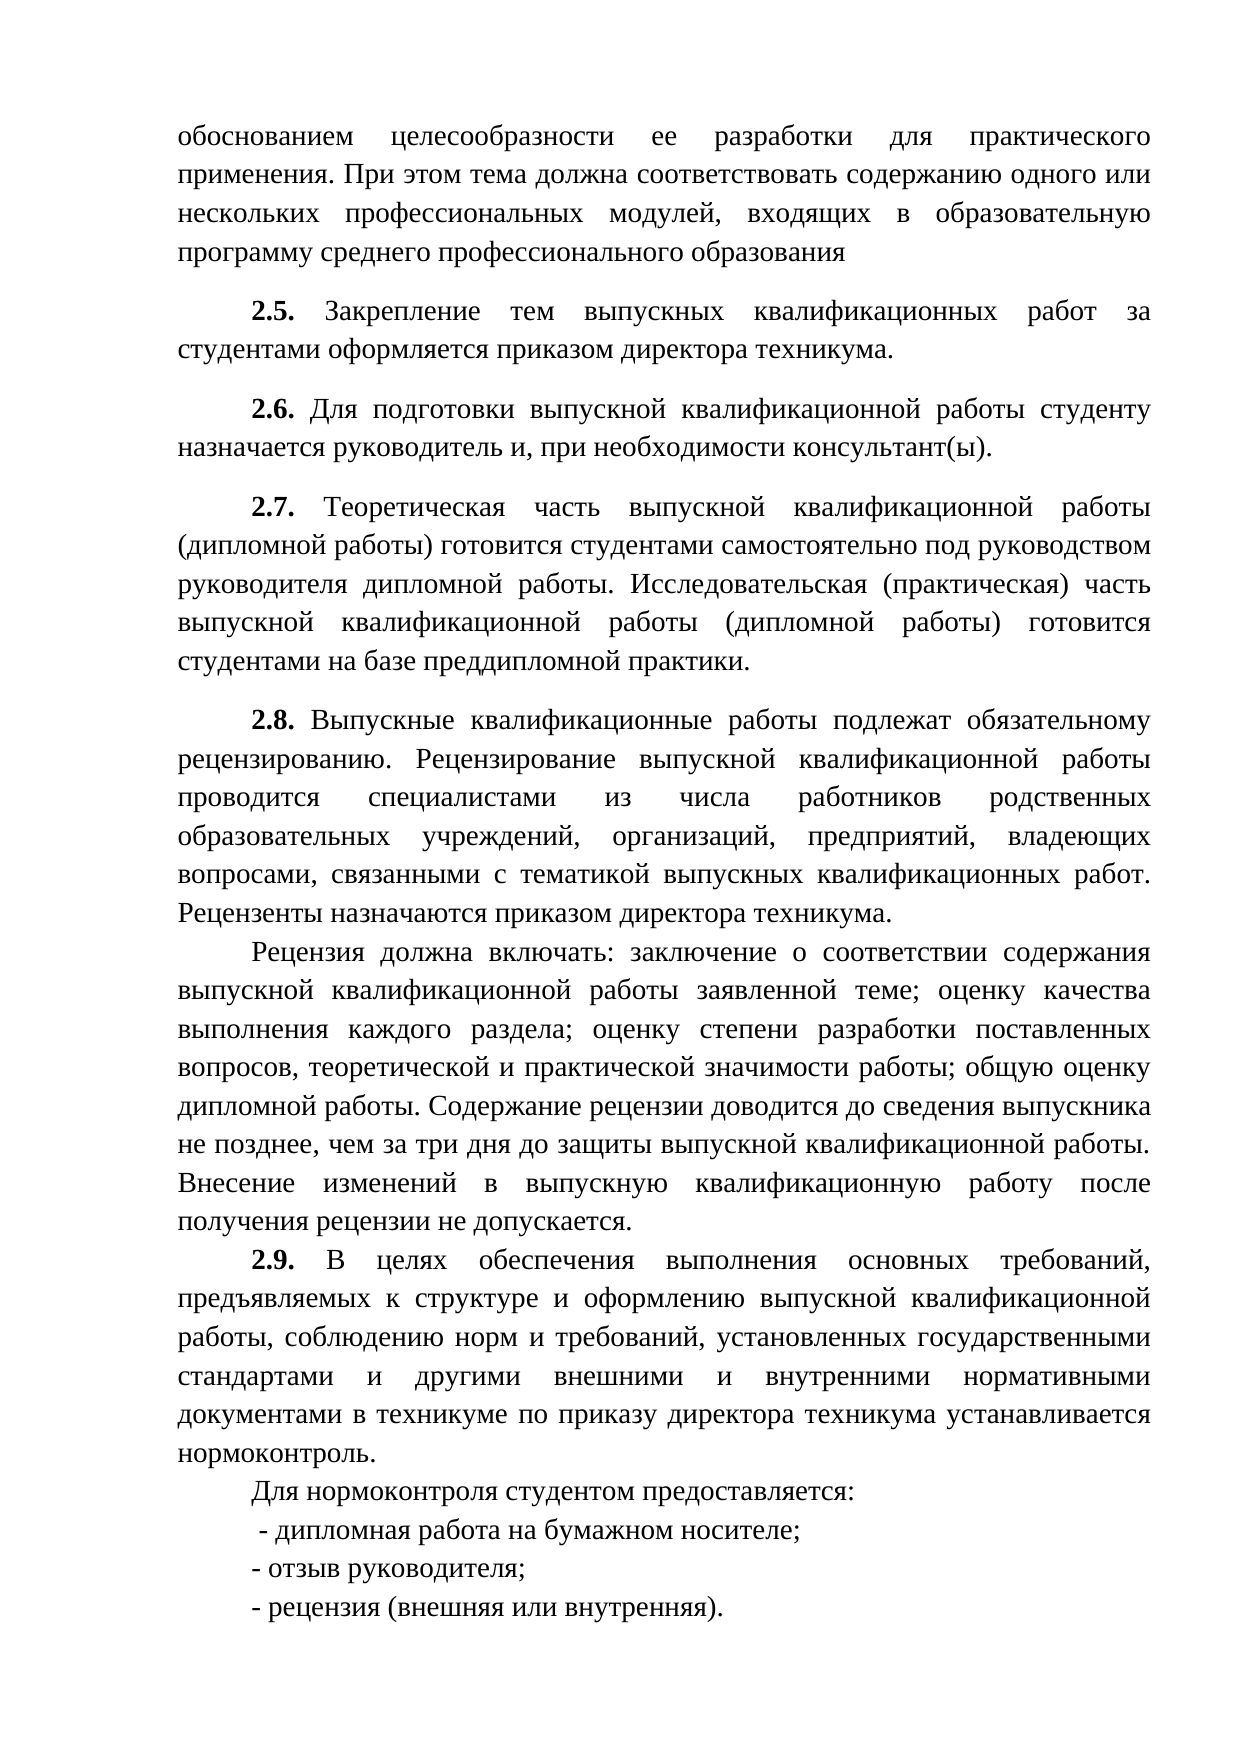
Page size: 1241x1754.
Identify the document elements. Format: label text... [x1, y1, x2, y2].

text 2.5. Закрепление тем выпускных квалификационных работ за студентами оформляется приказом директора техникума. [177, 293, 1152, 365]
text - рецензия (внешняя или внутренняя). [177, 1589, 1152, 1622]
text 2.9. В целях обеспечения выполнения основных требований, предъявляемых к структуре и оформлению выпускной квалификационной работы, соблюдению норм и требований, установленных государственными стандартами и другими внешними и внутренними нормативными документами в техникуме по приказу директора техникума устанавливается нормоконтроль. [177, 1242, 1152, 1468]
text Рецензия должна включать: заключение о соответствии содержания выпускной квалификационной работы заявленной теме; оценку качества выполнения каждого раздела; оценку степени разработки поставленных вопросов, теоретической и практической значимости работы; общую оценку дипломной работы. Содержание рецензии доводится до сведения выпускника не позднее, чем за три дня до защиты выпускной квалификационной работы. Внесение изменений в выпускную квалификационную работу после получения рецензии не допускается. [177, 934, 1152, 1237]
text Для нормоконтроля студентом предоставляется: [177, 1473, 1152, 1507]
text - отзыв руководителя; [177, 1550, 1152, 1584]
text - дипломная работа на бумажном носителе; [177, 1512, 1152, 1545]
text 2.8. Выпускные квалификационные работы подлежат обязательному рецензированию. Рецензирование выпускной квалификационной работы проводится специалистами из числа работников родственных образовательных учреждений, организаций, предприятий, владеющих вопросами, связанными с тематикой выпускных квалификационных работ. Рецензенты назначаются приказом директора техникума. [177, 702, 1152, 929]
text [177, 118, 1152, 267]
text 2.6. Для подготовки выпускной квалификационной работы студенту назначается руководитель и, при необходимости консультант(ы). [177, 391, 1152, 463]
text 2.7. Теоретическая часть выпускной квалификационной работы (дипломной работы) готовится студентами самостоятельно под руководством руководителя дипломной работы. Исследовательская (практическая) часть выпускной квалификационной работы (дипломной работы) готовится студентами на базе преддипломной практики. [177, 489, 1152, 677]
